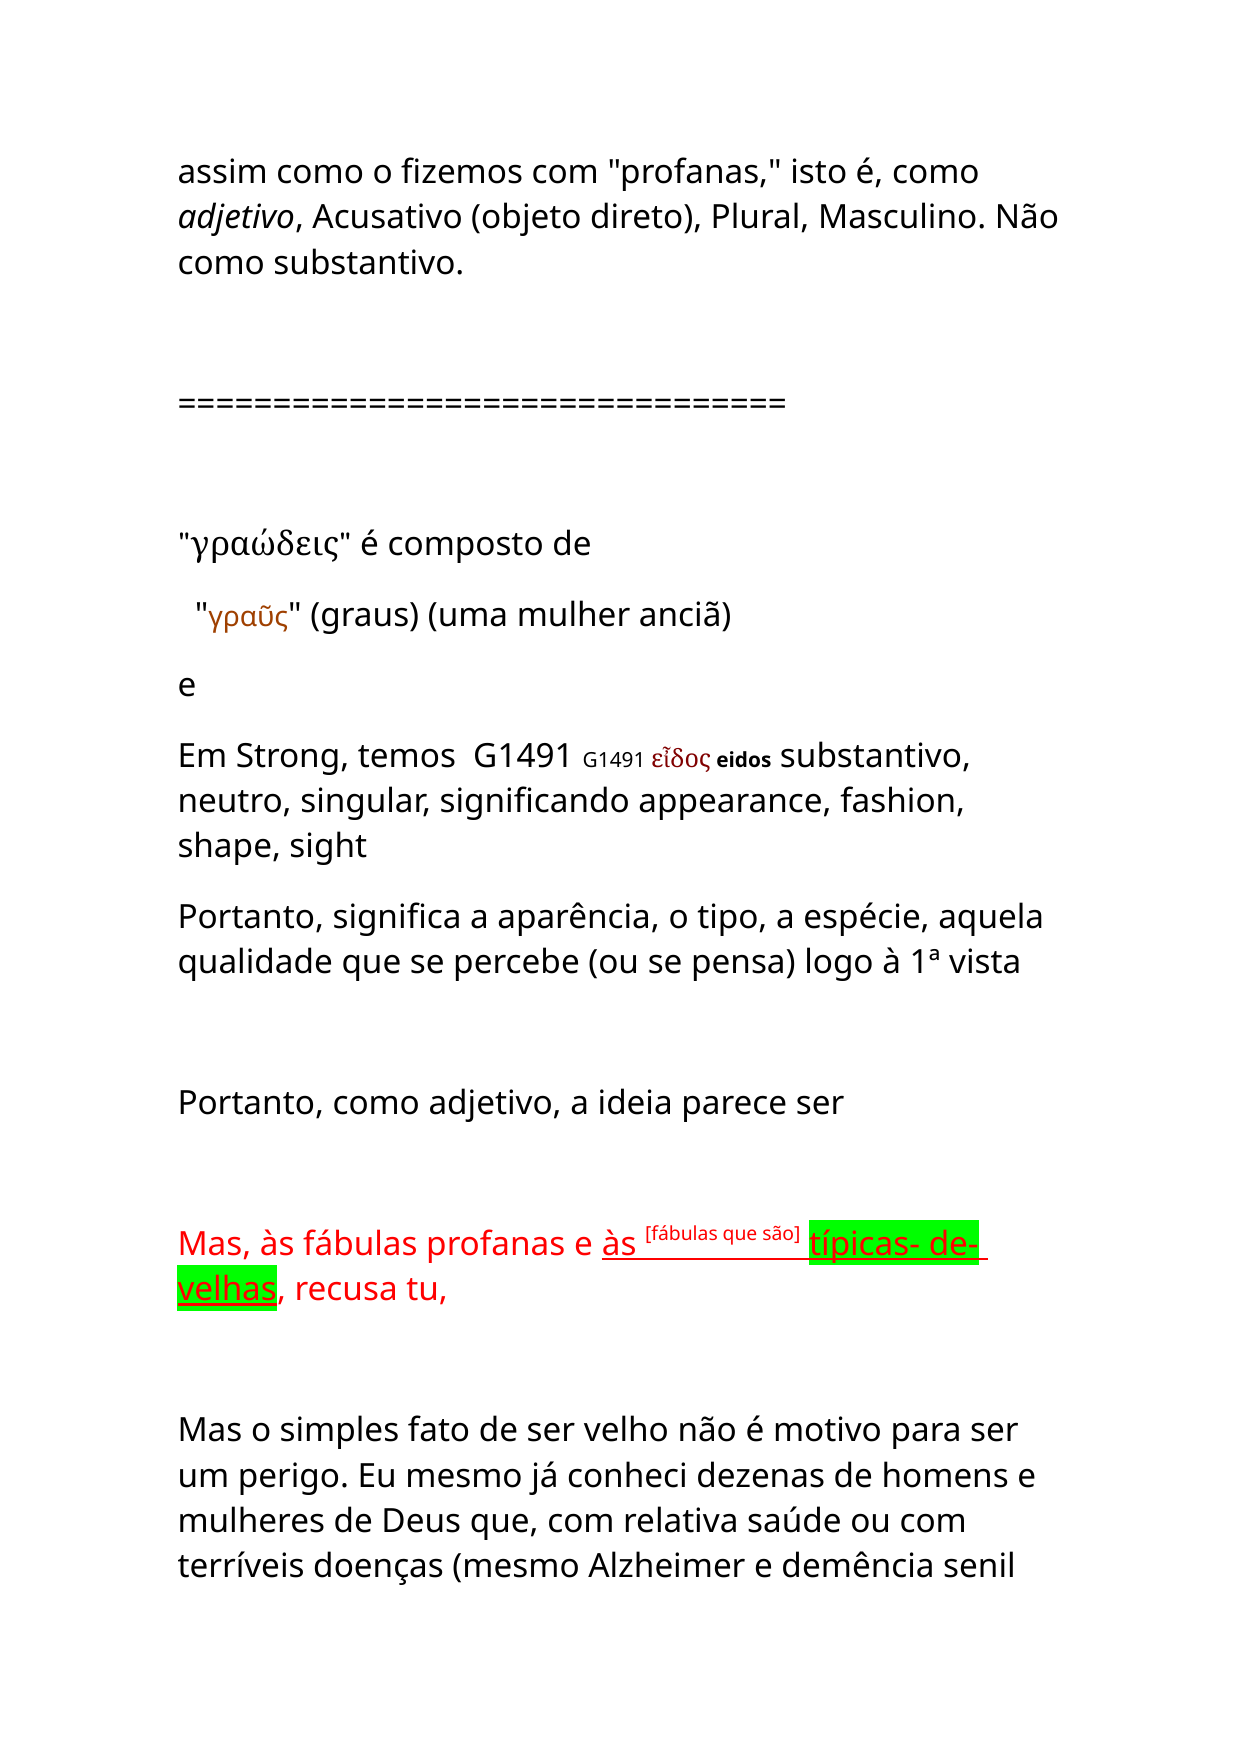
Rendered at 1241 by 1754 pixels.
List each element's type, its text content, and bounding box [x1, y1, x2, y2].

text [177, 148, 1063, 284]
text "γραῦς" (graus) (uma mulher anciã) [177, 591, 1063, 636]
text e [177, 661, 1063, 706]
text ================================ [177, 379, 1063, 425]
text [177, 1406, 1063, 1588]
text "γραώδεις" é composto de [177, 520, 1063, 566]
text Portanto, como adjetivo, a ideia parece ser [177, 1079, 1063, 1124]
text Portanto, significa a aparência, o tipo, a espécie, aquela qualidade que se percebe (ou se pensa) logo à 1ª vista [177, 893, 1063, 983]
text Mas, às fábulas profanas e às [fábulas que são] típicas- de- velhas, recusa tu, [177, 1220, 1063, 1311]
text Em Strong, temos G1491 G1491 εἶδος eidos substantivo, neutro, singular, significando appearance, fashion, shape, sight [177, 731, 1063, 868]
